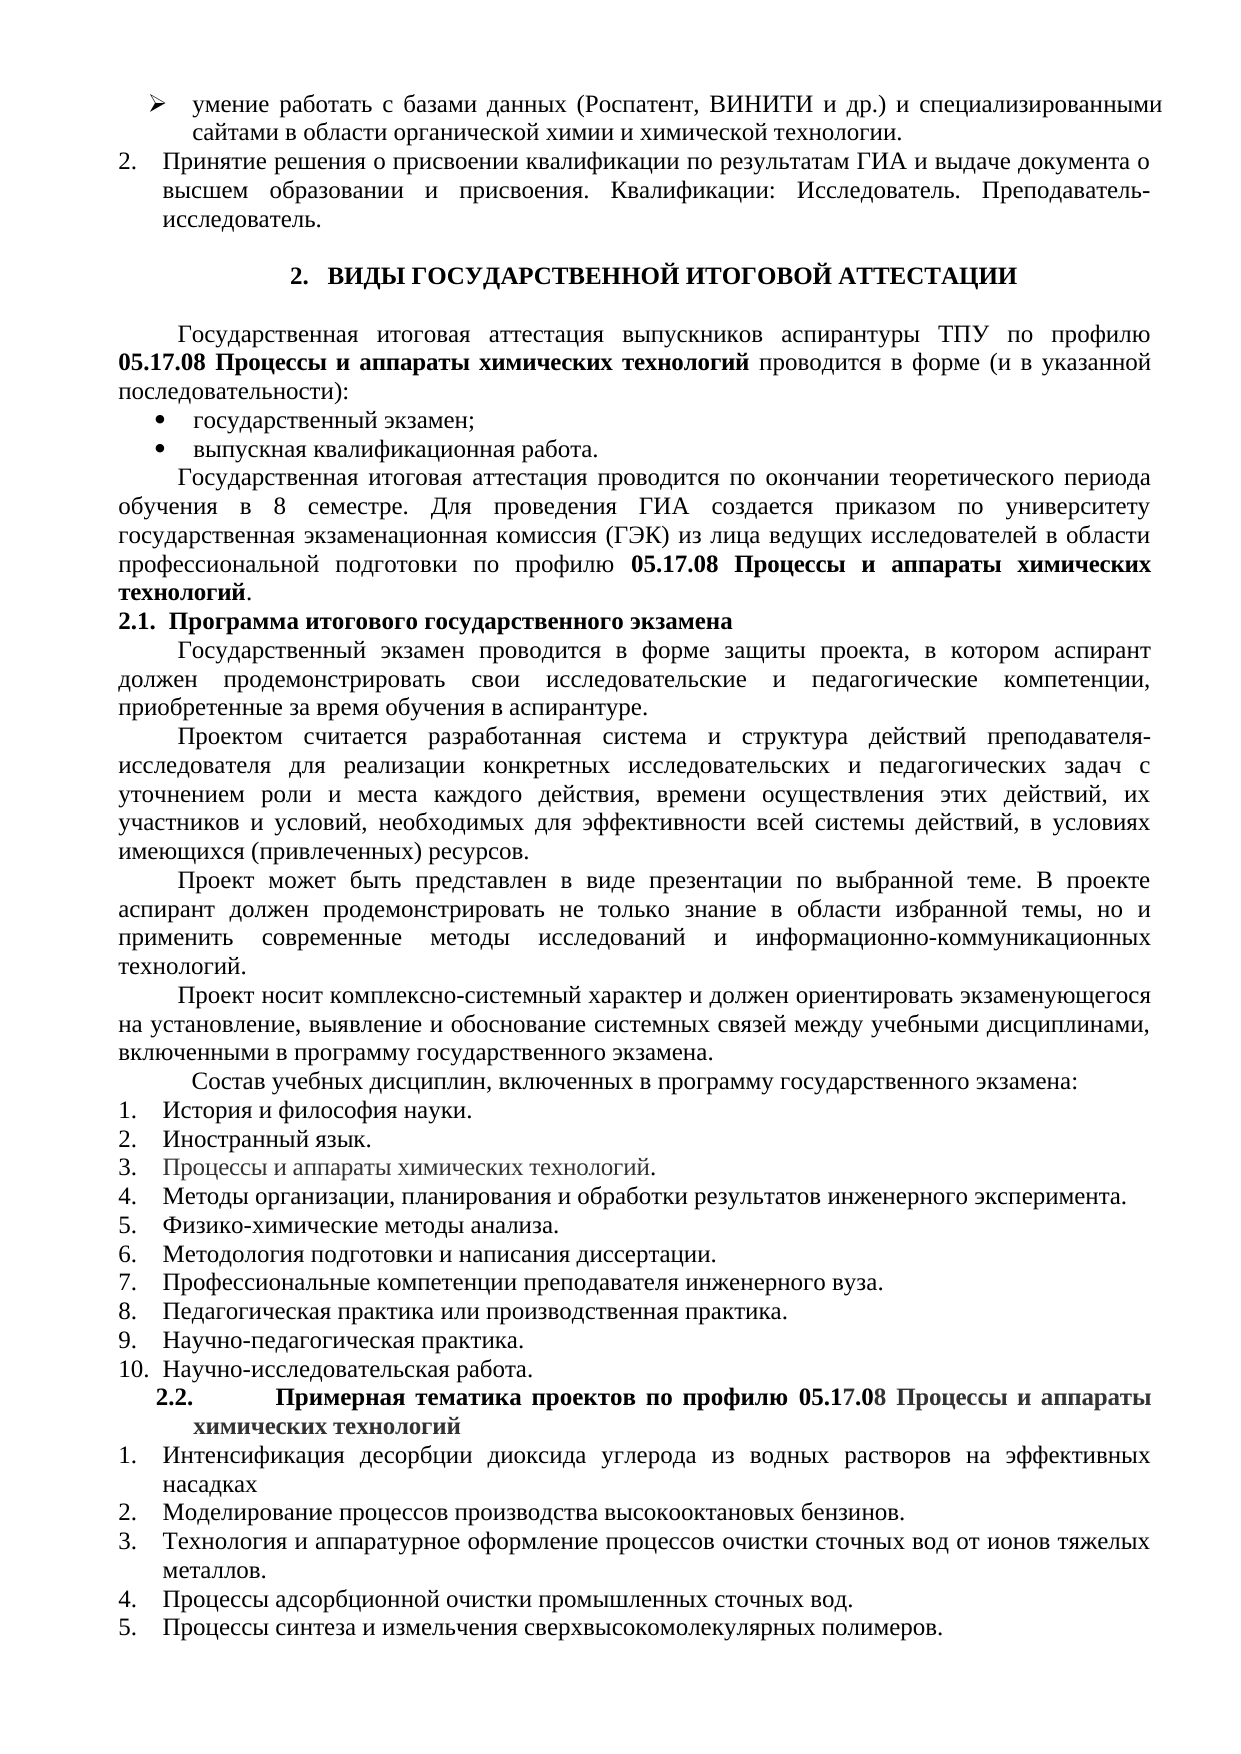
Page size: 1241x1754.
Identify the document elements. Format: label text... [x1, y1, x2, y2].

list Педагогическая практика или производственная практика. [118, 1296, 1152, 1325]
list Научно-исследовательская работа. [118, 1354, 1152, 1382]
list Методология подготовки и написания диссертации. [118, 1239, 1152, 1267]
list Принятие решения о присвоении квалификации по результатам ГИА и выдаче документа о высшем образовании и присвоения. Квалификации: Исследователь. Преподаватель-исследователь. [118, 146, 1152, 232]
text Состав учебных дисциплин, включенных в программу государственного экзамена: [118, 1066, 1152, 1095]
list выпускная квалификационная работа. [156, 434, 1152, 462]
list Проект носит комплексно-системный характер и должен ориентировать экзаменующегося на установление, выявление и обоснование системных связей между учебными дисциплинами, включенными в программу государственного экзамена. [118, 980, 1152, 1066]
list Методы организации, планирования и обработки результатов инженерного эксперимента. [118, 1181, 1152, 1210]
list государственный экзамен; [156, 405, 1152, 434]
list Научно-педагогическая практика. [118, 1325, 1152, 1354]
list Иностранный язык. [118, 1124, 1152, 1152]
list Технология и аппаратурное оформление процессов очистки сточных вод от ионов тяжелых металлов. [118, 1526, 1152, 1584]
list Программа итогового государственного экзамена [118, 606, 1152, 635]
list Профессиональные компетенции преподавателя инженерного вуза. [118, 1267, 1152, 1296]
list Процессы синтеза и измельчения сверхвысокомолекулярных полимеров. [118, 1612, 1152, 1641]
list Процессы и аппараты химических технологий. [118, 1152, 1152, 1181]
list Процессы адсорбционной очистки промышленных сточных вод. [118, 1584, 1152, 1612]
list Моделирование процессов производства высокооктановых бензинов. [118, 1497, 1152, 1526]
list умение работать с базами данных (Роспатент, ВИНИТИ и др.) и специализированными сайтами в области органической химии и химической технологии. [148, 89, 1163, 146]
text Государственная итоговая аттестация проводится по окончании теоретического периода обучения в 8 семестре. Для проведения ГИА создается приказом по университету государственная экзаменационная комиссия (ГЭК) из лица ведущих исследователей в области профессиональной подготовки по профилю 05.17.08 Процессы и аппараты химических технологий. [118, 462, 1152, 606]
list Интенсификация десорбции диоксида углерода из водных растворов на эффективных насадках [118, 1440, 1152, 1497]
text Государственный экзамен проводится в форме защиты проекта, в котором аспирант должен продемонстрировать свои исследовательские и педагогические компетенции, приобретенные за время обучения в аспирантуре. [118, 635, 1152, 721]
text Проект может быть представлен в виде презентации по выбранной теме. В проекте аспирант должен продемонстрировать не только знание в области избранной темы, но и применить современные методы исследований и информационно-коммуникационных технологий. [118, 865, 1152, 980]
list Виды государственной итоговой аттестации [156, 261, 1152, 290]
text Государственная итоговая аттестация выпускников аспирантуры ТПУ по профилю 05.17.08 Процессы и аппараты химических технологий проводится в форме (и в указанной последовательности): [118, 319, 1152, 405]
list Физико-химические методы анализа. [118, 1210, 1152, 1239]
text Проектом считается разработанная система и структура действий преподавателя-исследователя для реализации конкретных исследовательских и педагогических задач с уточнением роли и места каждого действия, времени осуществления этих действий, их участников и условий, необходимых для эффективности всей системы действий, в условиях имеющихся (привлеченных) ресурсов. [118, 721, 1152, 865]
list Примерная тематика проектов по профилю 05.17.08 Процессы и аппараты химических технологий [156, 1382, 1152, 1440]
list История и философия науки. [118, 1095, 1152, 1124]
